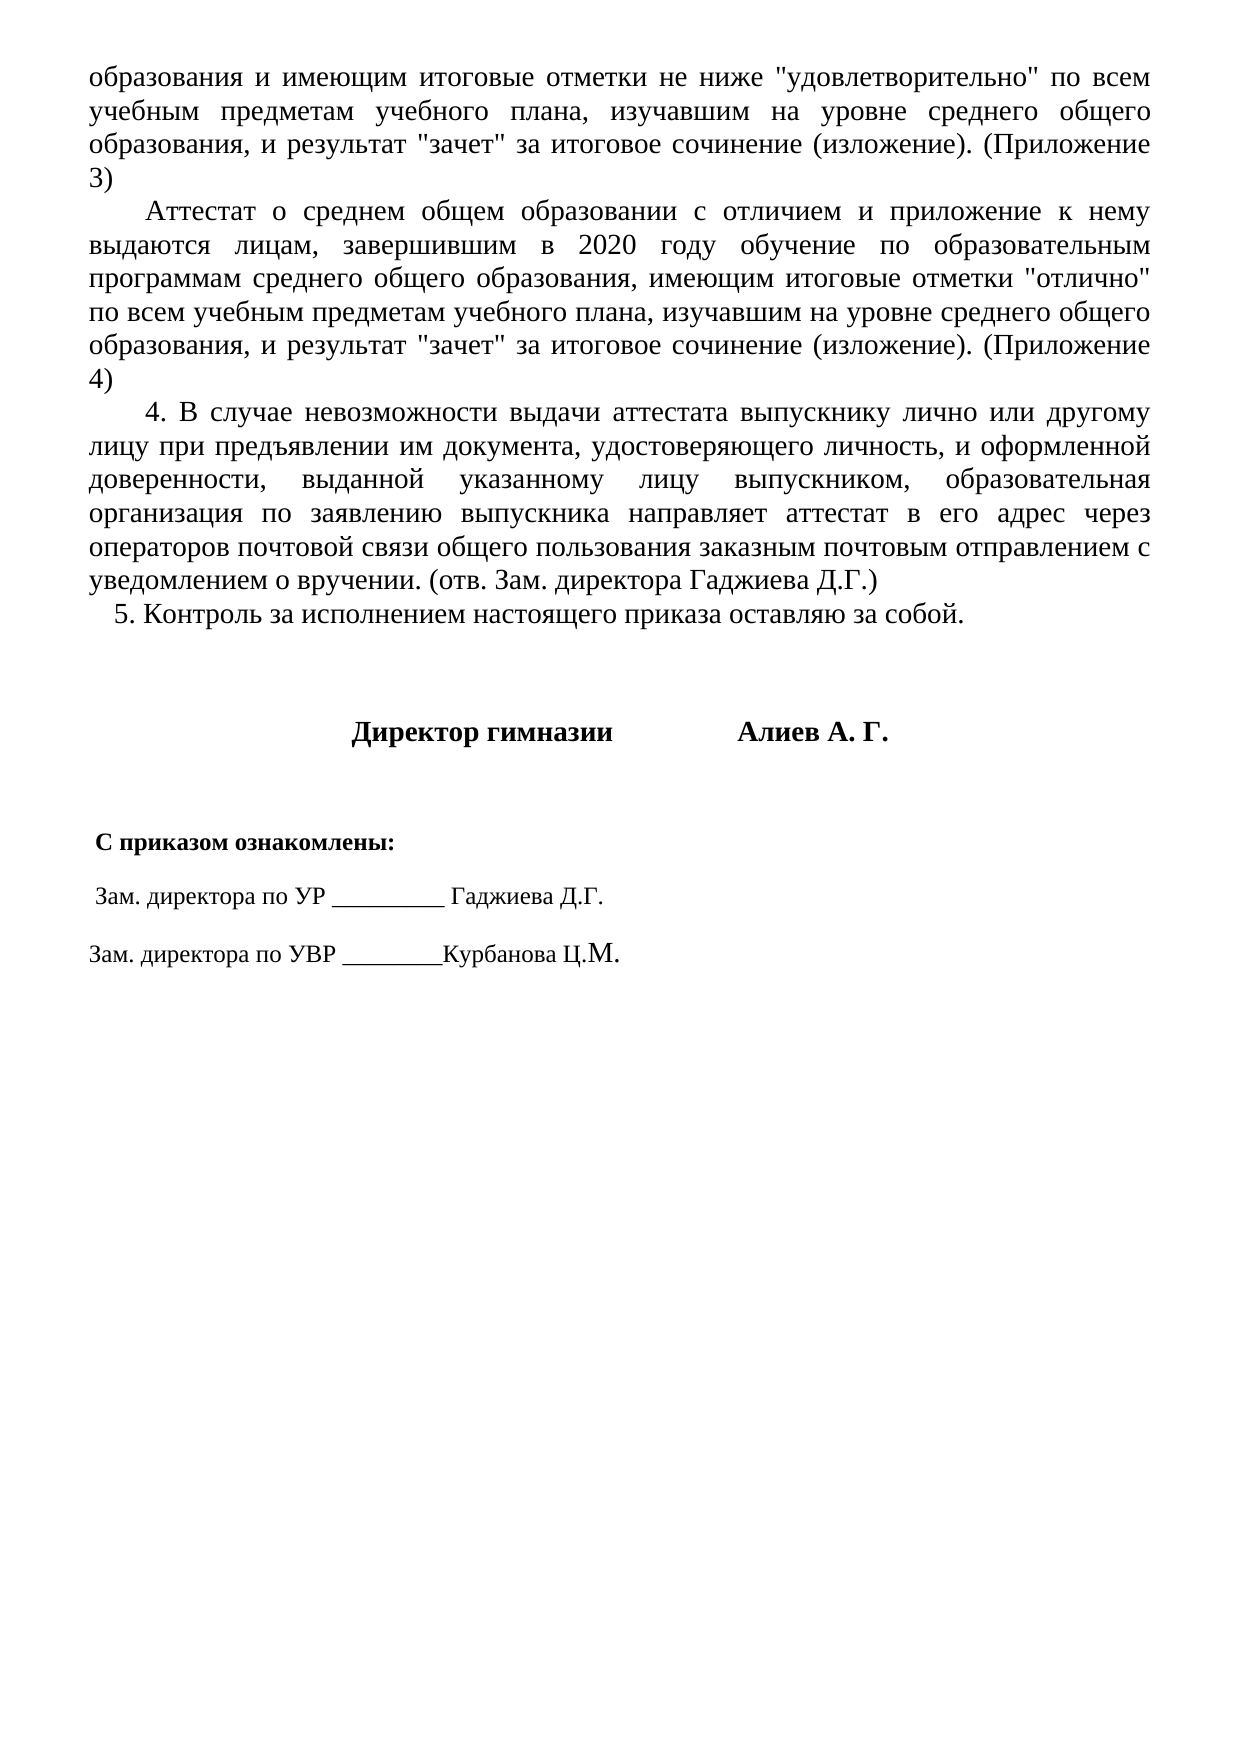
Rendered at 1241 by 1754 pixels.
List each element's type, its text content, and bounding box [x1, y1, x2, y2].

text 4. В случае невозможности выдачи аттестата выпускнику лично или другому лицу при предъявлении им документа, удостоверяющего личность, и оформленной доверенности, выданной указанному лицу выпускником, образовательная организация по заявлению выпускника направляет аттестат в его адрес через операторов почтовой связи общего пользования заказным почтовым отправлением с уведомлением о вручении. (отв. Зам. директора Гаджиева Д.Г.) [89, 394, 1152, 596]
text 5. Контроль за исполнением настоящего приказа оставляю за собой. [89, 596, 1152, 629]
text С приказом ознакомлены: [89, 827, 1152, 856]
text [89, 59, 1152, 193]
text Зам. директора по УР _________ Гаджиева Д.Г. [89, 881, 1152, 909]
text Аттестат о среднем общем образовании с отличием и приложение к нему выдаются лицам, завершившим в 2020 году обучение по образовательным программам среднего общего образования, имеющим итоговые отметки "отлично" по всем учебным предметам учебного плана, изучавшим на уровне среднего общего образования, и результат "зачет" за итоговое сочинение (изложение). (Приложение 4) [89, 193, 1152, 394]
text Директор гимназии Алиев А. Г. [89, 714, 1152, 748]
text Зам. директора по УВР ________Курбанова Ц.М. [89, 935, 1152, 968]
